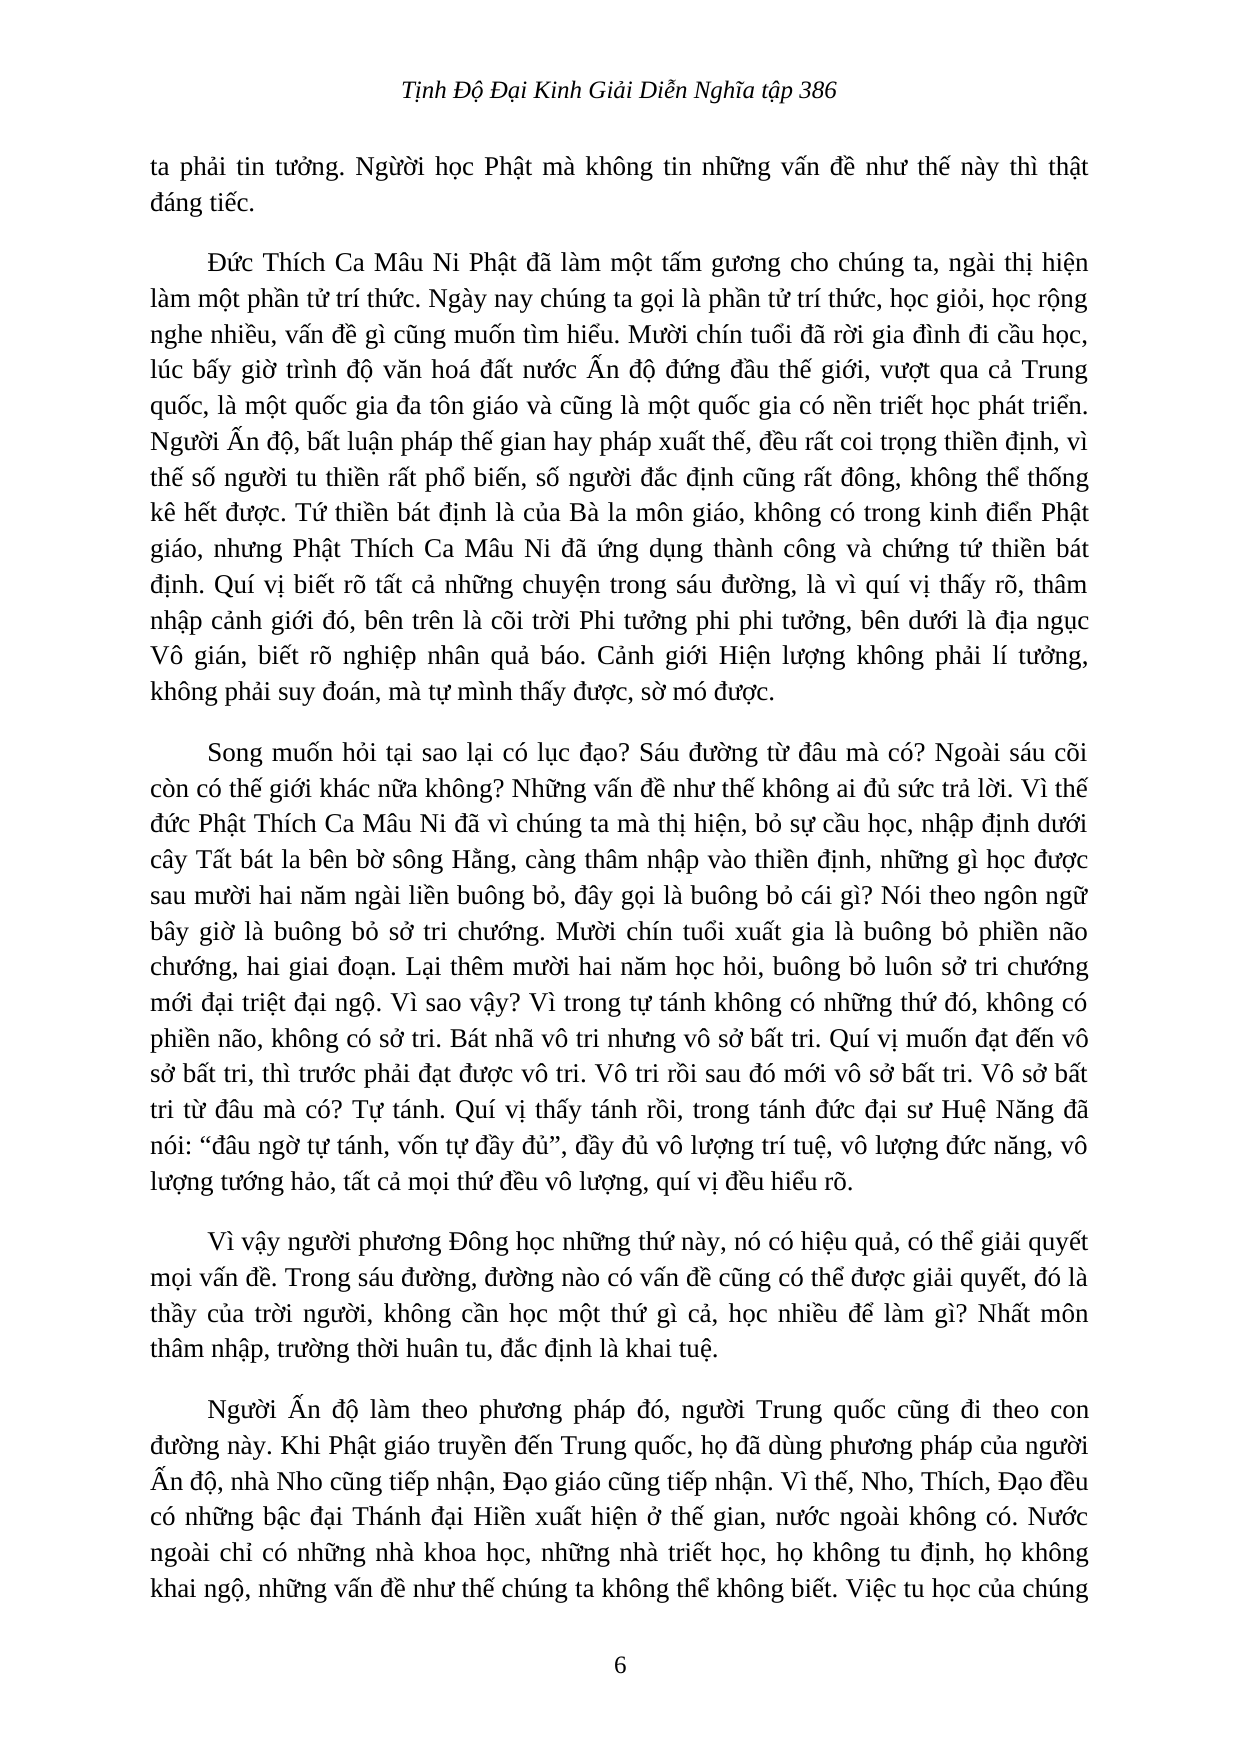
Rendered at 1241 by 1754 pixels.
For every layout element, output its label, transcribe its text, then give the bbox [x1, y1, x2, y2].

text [150, 150, 1090, 217]
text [150, 1393, 1090, 1603]
text Vì vậy người phương Đông học những thứ này, nó có hiệu quả, có thể giải quyết mọi vấn đề. Trong sáu đường, đường nào có vấn đề cũng có thể được giải quyết, đó là thầy của trời người, không cần học một thứ gì cả, học nhiều để làm gì? Nhất môn thâm nhập, trường thời huân tu, đắc định là khai tuệ. [150, 1225, 1090, 1364]
text Đức Thích Ca Mâu Ni Phật đã làm một tấm gương cho chúng ta, ngài thị hiện làm một phần tử trí thức. Ngày nay chúng ta gọi là phần tử trí thức, học giỏi, học rộng nghe nhiều, vấn đề gì cũng muốn tìm hiểu. Mười chín tuổi đã rời gia đình đi cầu học, lúc bấy giờ trình độ văn hoá đất nước Ấn độ đứng đầu thế giới, vượt qua cả Trung quốc, là một quốc gia đa tôn giáo và cũng là một quốc gia có nền triết học phát triển. Người Ấn độ, bất luận pháp thế gian hay pháp xuất thế, đều rất coi trọng thiền định, vì thế số người tu thiền rất phổ biến, số người đắc định cũng rất đông, không thể thống kê hết được. Tứ thiền bát định là của Bà la môn giáo, không có trong kinh điển Phật giáo, nhưng Phật Thích Ca Mâu Ni đã ứng dụng thành công và chứng tứ thiền bát định. Quí vị biết rõ tất cả những chuyện trong sáu đường, là vì quí vị thấy rõ, thâm nhập cảnh giới đó, bên trên là cõi trời Phi tưởng phi phi tưởng, bên dưới là địa ngục Vô gián, biết rõ nghiệp nhân quả báo. Cảnh giới Hiện lượng không phải lí tưởng, không phải suy đoán, mà tự mình thấy được, sờ mó được. [150, 246, 1090, 706]
text Song muốn hỏi tại sao lại có lục đạo? Sáu đường từ đâu mà có? Ngoài sáu cõi còn có thế giới khác nữa không? Những vấn đề như thế không ai đủ sức trả lời. Vì thế đức Phật Thích Ca Mâu Ni đã vì chúng ta mà thị hiện, bỏ sự cầu học, nhập định dưới cây Tất bát la bên bờ sông Hằng, càng thâm nhập vào thiền định, những gì học được sau mười hai năm ngài liền buông bỏ, đây gọi là buông bỏ cái gì? Nói theo ngôn ngữ bây giờ là buông bỏ sở tri chướng. Mười chín tuổi xuất gia là buông bỏ phiền não chướng, hai giai đoạn. Lại thêm mười hai năm học hỏi, buông bỏ luôn sở tri chướng mới đại triệt đại ngộ. Vì sao vậy? Vì trong tự tánh không có những thứ đó, không có phiền não, không có sở tri. Bát nhã vô tri nhưng vô sở bất tri. Quí vị muốn đạt đến vô sở bất tri, thì trước phải đạt được vô tri. Vô tri rồi sau đó mới vô sở bất tri. Vô sở bất tri từ đâu mà có? Tự tánh. Quí vị thấy tánh rồi, trong tánh đức đại sư Huệ Năng đã nói: “đâu ngờ tự tánh, vốn tự đầy đủ”, đầy đủ vô lượng trí tuệ, vô lượng đức năng, vô lượng tướng hảo, tất cả mọi thứ đều vô lượng, quí vị đều hiểu rõ. [150, 736, 1090, 1196]
